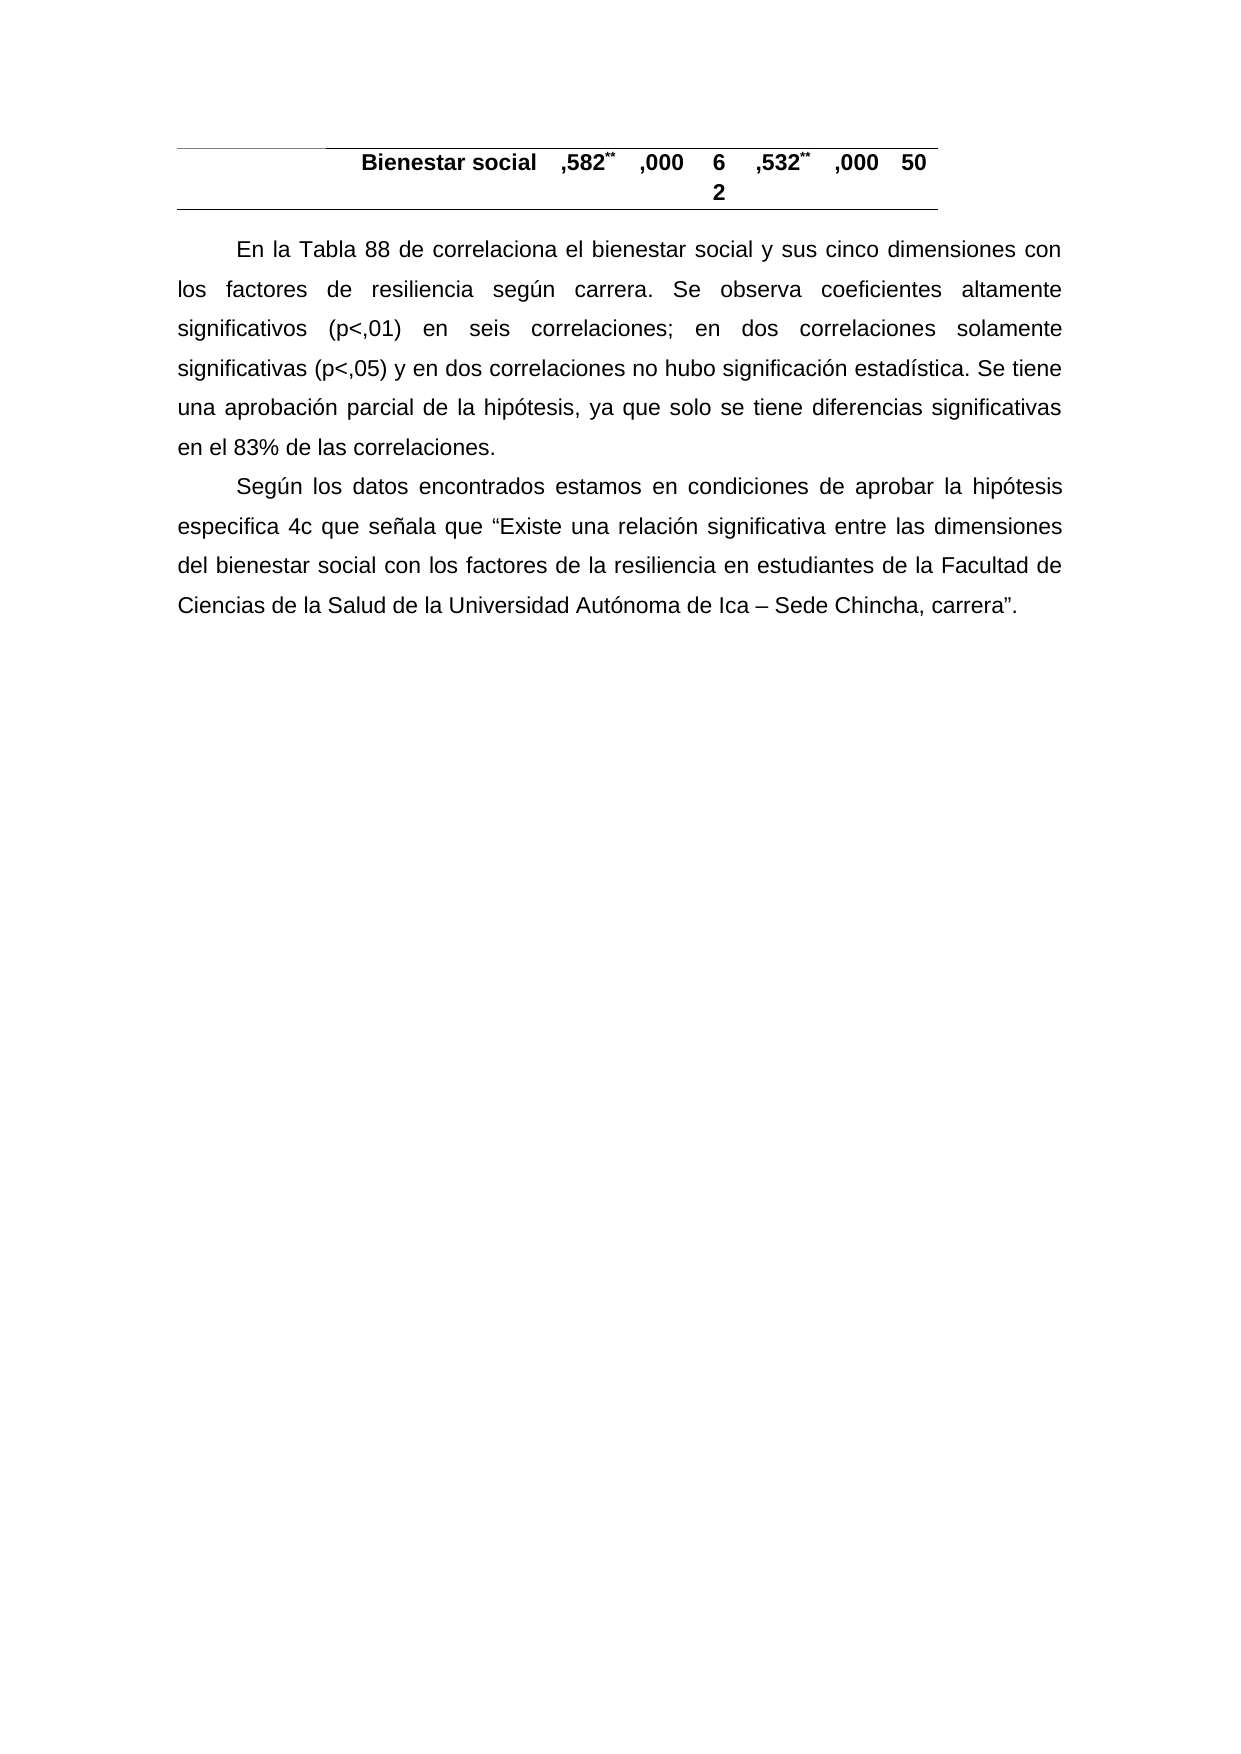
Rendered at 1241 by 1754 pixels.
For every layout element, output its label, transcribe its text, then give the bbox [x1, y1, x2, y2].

text En la Tabla 88 de correlaciona el bienestar social y sus cinco dimensiones con los factores de resiliencia según carrera. Se observa coeficientes altamente significativos (p<,01) en seis correlaciones; en dos correlaciones solamente significativas (p<,05) y en dos correlaciones no hubo significación estadística. Se tiene una aprobación parcial de la hipótesis, ya que solo se tiene diferencias significativas en el 83% de las correlaciones. [177, 236, 1063, 460]
text Según los datos encontrados estamos en condiciones de aprobar la hipótesis especifica 4c que señala que “Existe una relación significativa entre las dimensiones del bienestar social con los factores de la resiliencia en estudiantes de la Facultad de Ciencias de la Salud de la Universidad Autónoma de Ica – Sede Chincha, carrera”. [177, 473, 1063, 618]
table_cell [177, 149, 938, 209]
